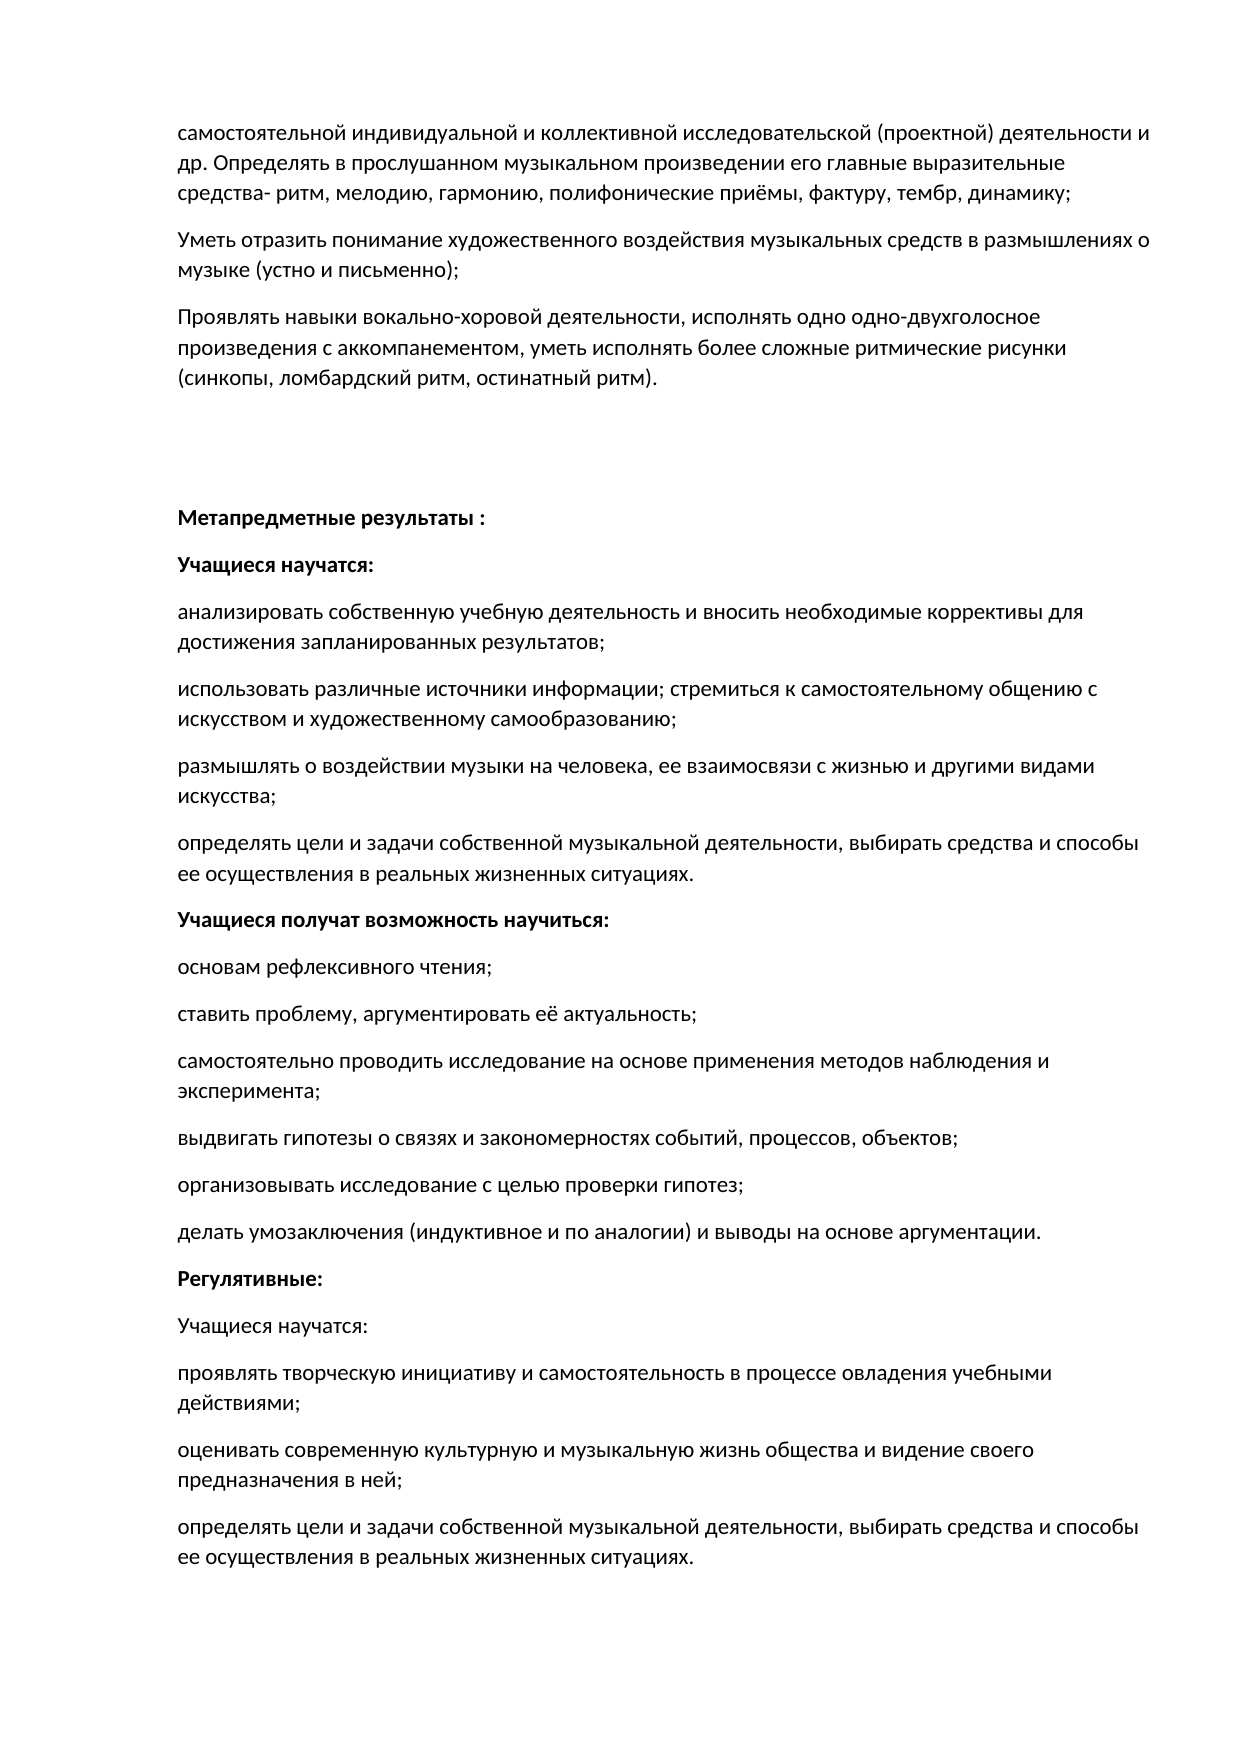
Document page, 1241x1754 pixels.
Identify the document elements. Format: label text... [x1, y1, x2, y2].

text Учащиеся получат возможность научиться: [177, 906, 1152, 934]
text делать умозаключения (индуктивное и по аналогии) и выводы на основе аргументации. [177, 1217, 1152, 1245]
text определять цели и задачи собственной музыкальной деятельности, выбирать средства и способы ее осуществления в реальных жизненных ситуациях. [177, 828, 1152, 887]
text выдвигать гипотезы о связях и закономерностях событий, процессов, объектов; [177, 1123, 1152, 1151]
text самостоятельно проводить исследование на основе применения методов наблюдения и эксперимента; [177, 1046, 1152, 1104]
text организовывать исследование с целью проверки гипотез; [177, 1170, 1152, 1198]
text Метапредметные результаты : [177, 503, 1152, 532]
text Учащиеся научатся: [177, 550, 1152, 578]
text размышлять о воздействии музыки на человека, ее взаимосвязи с жизнью и другими видами искусства; [177, 751, 1152, 810]
text использовать различные источники информации; стремиться к самостоятельному общению с искусством и художественному самообразованию; [177, 674, 1152, 733]
text оценивать современную культурную и музыкальную жизнь общества и видение своего предназначения в ней; [177, 1435, 1152, 1493]
text ставить проблему, аргументировать её актуальность; [177, 999, 1152, 1027]
text определять цели и задачи собственной музыкальной деятельности, выбирать средства и способы ее осуществления в реальных жизненных ситуациях. [177, 1512, 1152, 1570]
text Учащиеся научатся: [177, 1311, 1152, 1339]
text проявлять творческую инициативу и самостоятельность в процессе овладения учебными действиями; [177, 1358, 1152, 1416]
text основам рефлексивного чтения; [177, 952, 1152, 981]
text анализировать собственную учебную деятельность и вносить необходимые коррективы для достижения запланированных результатов; [177, 597, 1152, 656]
text Уметь отразить понимание художественного воздействия музыкальных средств в размышлениях о музыке (устно и письменно); [177, 225, 1152, 284]
text Проявлять навыки вокально-хоровой деятельности, исполнять одно одно-двухголосное произведения с аккомпанементом, уметь исполнять более сложные ритмические рисунки (синкопы, ломбардский ритм, остинатный ритм). [177, 302, 1152, 391]
text Регулятивные: [177, 1264, 1152, 1292]
text самостоятельной индивидуальной и коллективной исследовательской (проектной) деятельности и др. Определять в прослушанном музыкальном произведении его главные выразительные средства- ритм, мелодию, гармонию, полифонические приёмы, фактуру, тембр, динамику; [177, 118, 1152, 207]
